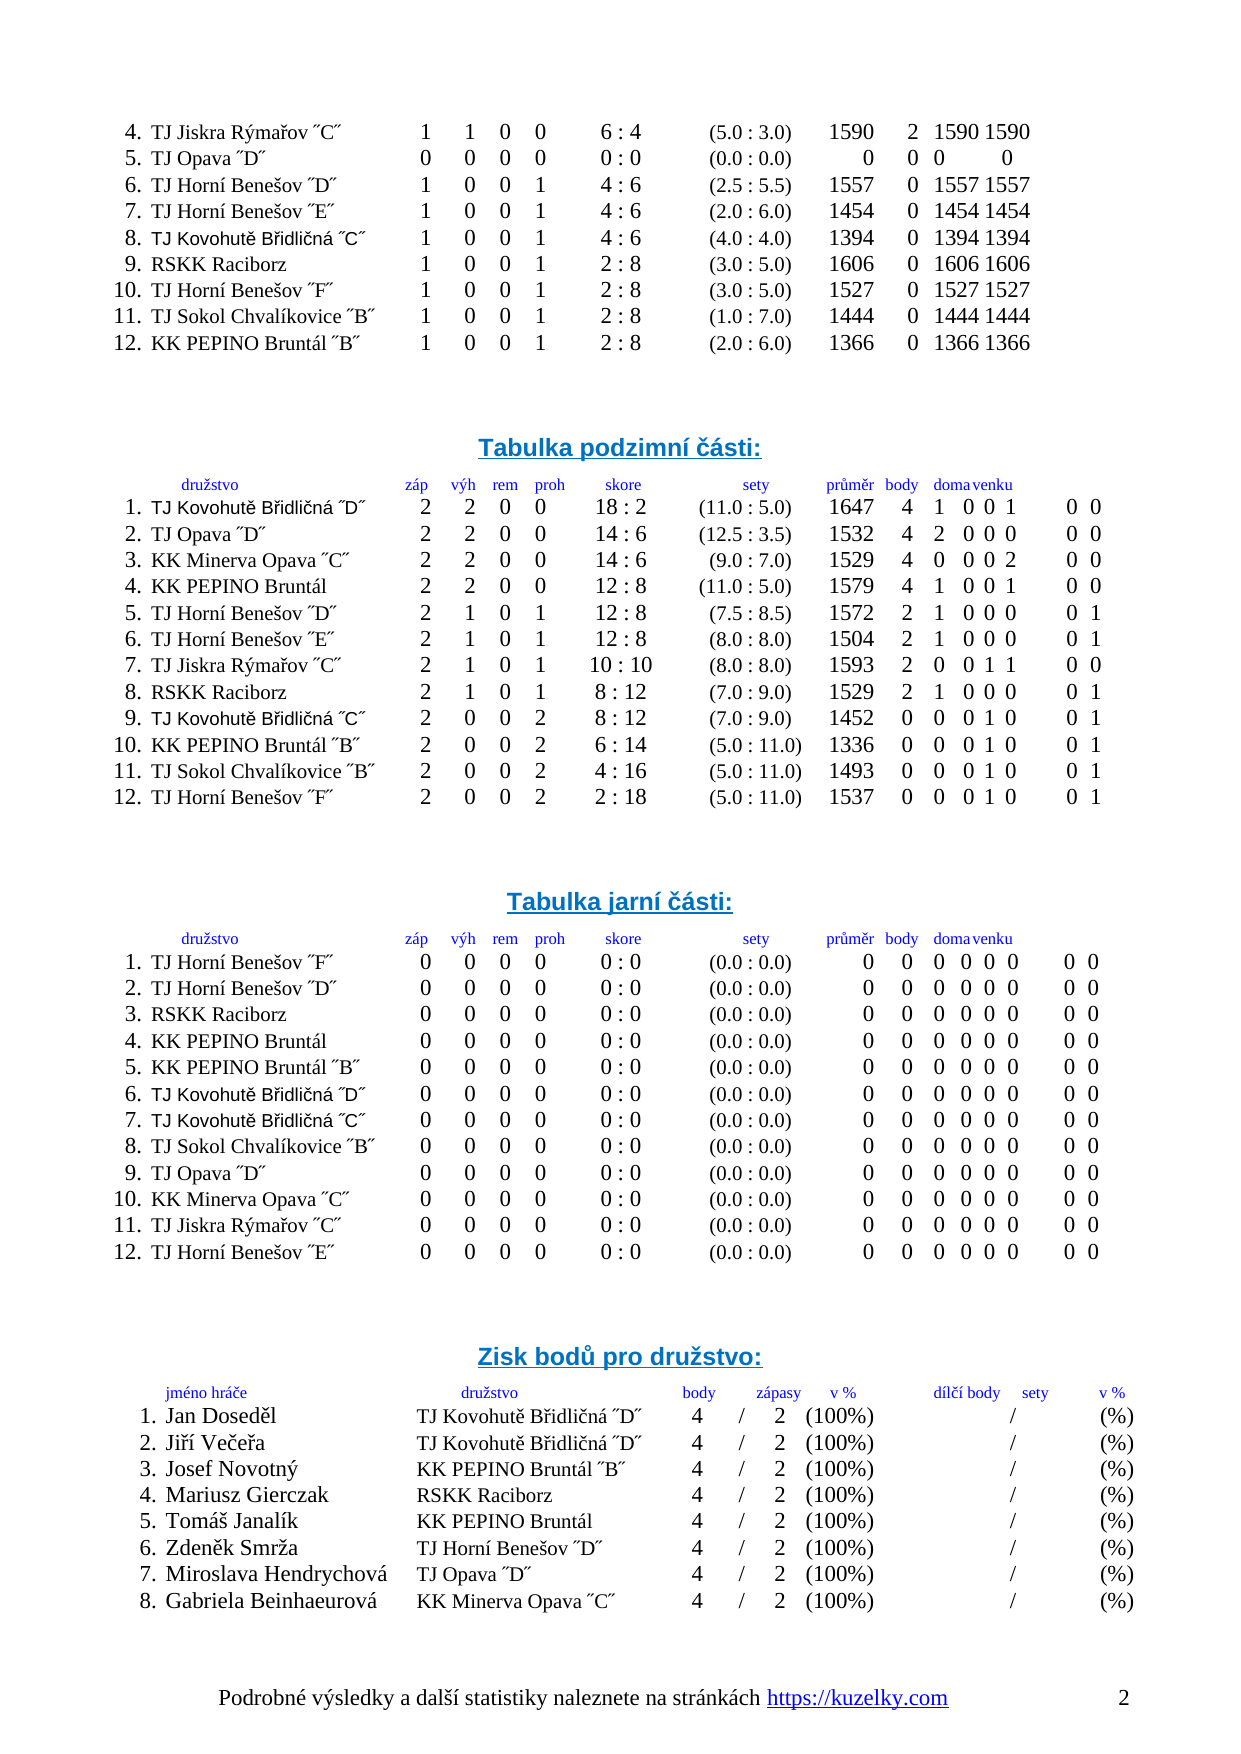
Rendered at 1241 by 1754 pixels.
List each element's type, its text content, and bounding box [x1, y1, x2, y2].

text 7. TJ Horní Benešov ˝E˝ 1 0 0 1 4 : 6 (2.0 : 6.0) 1454 0 1454 1454 [106, 197, 1134, 223]
text 8. RSKK Raciborz 2 1 0 1 8 : 12 (7.0 : 9.0) 1529 2 1 0 0 0 0 1 [106, 678, 1134, 704]
text 7. TJ Kovohutě Břidličná ˝C˝ 0 0 0 0 0 : 0 (0.0 : 0.0) 0 0 0 0 0 0 0 0 [106, 1106, 1134, 1132]
text 1. TJ Kovohutě Břidličná ˝D˝ 2 2 0 0 18 : 2 (11.0 : 5.0) 1647 4 1 0 0 1 0 0 [106, 493, 1134, 520]
text 4. TJ Jiskra Rýmařov ˝C˝ 1 1 0 0 6 : 4 (5.0 : 3.0) 1590 2 1590 1590 [106, 118, 1134, 144]
text 5. Tomáš Janalík KK PEPINO Bruntál 4 / 2 (100%) / (%) [106, 1508, 1134, 1534]
text 10. KK Minerva Opava ˝C˝ 0 0 0 0 0 : 0 (0.0 : 0.0) 0 0 0 0 0 0 0 0 [106, 1185, 1134, 1211]
text 6. TJ Horní Benešov ˝E˝ 2 1 0 1 12 : 8 (8.0 : 8.0) 1504 2 1 0 0 0 0 1 [106, 625, 1134, 652]
text 2. Jiří Večeřa TJ Kovohutě Břidličná ˝D˝ 4 / 2 (100%) / (%) [106, 1428, 1134, 1455]
text 1. Jan Doseděl TJ Kovohutě Břidličná ˝D˝ 4 / 2 (100%) / (%) [106, 1402, 1134, 1428]
text 8. TJ Kovohutě Břidličná ˝C˝ 1 0 0 1 4 : 6 (4.0 : 4.0) 1394 0 1394 1394 [106, 223, 1134, 250]
text 12. TJ Horní Benešov ˝F˝ 2 0 0 2 2 : 18 (5.0 : 11.0) 1537 0 0 0 1 0 0 1 [106, 783, 1134, 810]
text 12. KK PEPINO Bruntál ˝B˝ 1 0 0 1 2 : 8 (2.0 : 6.0) 1366 0 1366 1366 [106, 329, 1134, 355]
text 3. Josef Novotný KK PEPINO Bruntál ˝B˝ 4 / 2 (100%) / (%) [106, 1455, 1134, 1481]
text Tabulka podzimní části: [94, 433, 1145, 462]
text 6. TJ Kovohutě Břidličná ˝D˝ 0 0 0 0 0 : 0 (0.0 : 0.0) 0 0 0 0 0 0 0 0 [106, 1079, 1134, 1106]
text 7. Miroslava Hendrychová TJ Opava ˝D˝ 4 / 2 (100%) / (%) [106, 1560, 1134, 1587]
text 5. TJ Horní Benešov ˝D˝ 2 1 0 1 12 : 8 (7.5 : 8.5) 1572 2 1 0 0 0 0 1 [106, 599, 1134, 625]
text 11. TJ Sokol Chvalíkovice ˝B˝ 2 0 0 2 4 : 16 (5.0 : 11.0) 1493 0 0 0 1 0 0 1 [106, 757, 1134, 783]
text 12. TJ Horní Benešov ˝E˝ 0 0 0 0 0 : 0 (0.0 : 0.0) 0 0 0 0 0 0 0 0 [106, 1238, 1134, 1264]
text Tabulka jarní části: [94, 887, 1145, 916]
text družstvo záp výh rem proh skore sety průměr body doma venku [106, 929, 1134, 948]
text 9. TJ Opava ˝D˝ 0 0 0 0 0 : 0 (0.0 : 0.0) 0 0 0 0 0 0 0 0 [106, 1159, 1134, 1185]
text jméno hráče družstvo body zápasy v % dílčí body sety v % [106, 1383, 1134, 1402]
text 2. TJ Horní Benešov ˝D˝ 0 0 0 0 0 : 0 (0.0 : 0.0) 0 0 0 0 0 0 0 0 [106, 974, 1134, 1001]
text 5. TJ Opava ˝D˝ 0 0 0 0 0 : 0 (0.0 : 0.0) 0 0 0 0 [106, 144, 1134, 171]
text družstvo záp výh rem proh skore sety průměr body doma venku [106, 474, 1134, 493]
text 8. TJ Sokol Chvalíkovice ˝B˝ 0 0 0 0 0 : 0 (0.0 : 0.0) 0 0 0 0 0 0 0 0 [106, 1132, 1134, 1159]
text 8. Gabriela Beinhaeurová KK Minerva Opava ˝C˝ 4 / 2 (100%) / (%) [106, 1587, 1134, 1613]
text 1. TJ Horní Benešov ˝F˝ 0 0 0 0 0 : 0 (0.0 : 0.0) 0 0 0 0 0 0 0 0 [106, 948, 1134, 974]
text 4. KK PEPINO Bruntál 2 2 0 0 12 : 8 (11.0 : 5.0) 1579 4 1 0 0 1 0 0 [106, 572, 1134, 599]
text Zisk bodů pro družstvo: [94, 1342, 1145, 1371]
text 10. KK PEPINO Bruntál ˝B˝ 2 0 0 2 6 : 14 (5.0 : 11.0) 1336 0 0 0 1 0 0 1 [106, 731, 1134, 757]
text 11. TJ Sokol Chvalíkovice ˝B˝ 1 0 0 1 2 : 8 (1.0 : 7.0) 1444 0 1444 1444 [106, 303, 1134, 329]
text 2. TJ Opava ˝D˝ 2 2 0 0 14 : 6 (12.5 : 3.5) 1532 4 2 0 0 0 0 0 [106, 520, 1134, 546]
text 3. KK Minerva Opava ˝C˝ 2 2 0 0 14 : 6 (9.0 : 7.0) 1529 4 0 0 0 2 0 0 [106, 546, 1134, 572]
text 4. KK PEPINO Bruntál 0 0 0 0 0 : 0 (0.0 : 0.0) 0 0 0 0 0 0 0 0 [106, 1027, 1134, 1053]
text 10. TJ Horní Benešov ˝F˝ 1 0 0 1 2 : 8 (3.0 : 5.0) 1527 0 1527 1527 [106, 276, 1134, 303]
text 9. TJ Kovohutě Břidličná ˝C˝ 2 0 0 2 8 : 12 (7.0 : 9.0) 1452 0 0 0 1 0 0 1 [106, 704, 1134, 731]
text 7. TJ Jiskra Rýmařov ˝C˝ 2 1 0 1 10 : 10 (8.0 : 8.0) 1593 2 0 0 1 1 0 0 [106, 652, 1134, 678]
text 11. TJ Jiskra Rýmařov ˝C˝ 0 0 0 0 0 : 0 (0.0 : 0.0) 0 0 0 0 0 0 0 0 [106, 1211, 1134, 1238]
text 6. TJ Horní Benešov ˝D˝ 1 0 0 1 4 : 6 (2.5 : 5.5) 1557 0 1557 1557 [106, 171, 1134, 197]
text 5. KK PEPINO Bruntál ˝B˝ 0 0 0 0 0 : 0 (0.0 : 0.0) 0 0 0 0 0 0 0 0 [106, 1053, 1134, 1079]
text 6. Zdeněk Smrža TJ Horní Benešov ˝D˝ 4 / 2 (100%) / (%) [106, 1534, 1134, 1560]
text 4. Mariusz Gierczak RSKK Raciborz 4 / 2 (100%) / (%) [106, 1481, 1134, 1508]
text 9. RSKK Raciborz 1 0 0 1 2 : 8 (3.0 : 5.0) 1606 0 1606 1606 [106, 250, 1134, 276]
text 3. RSKK Raciborz 0 0 0 0 0 : 0 (0.0 : 0.0) 0 0 0 0 0 0 0 0 [106, 1001, 1134, 1027]
